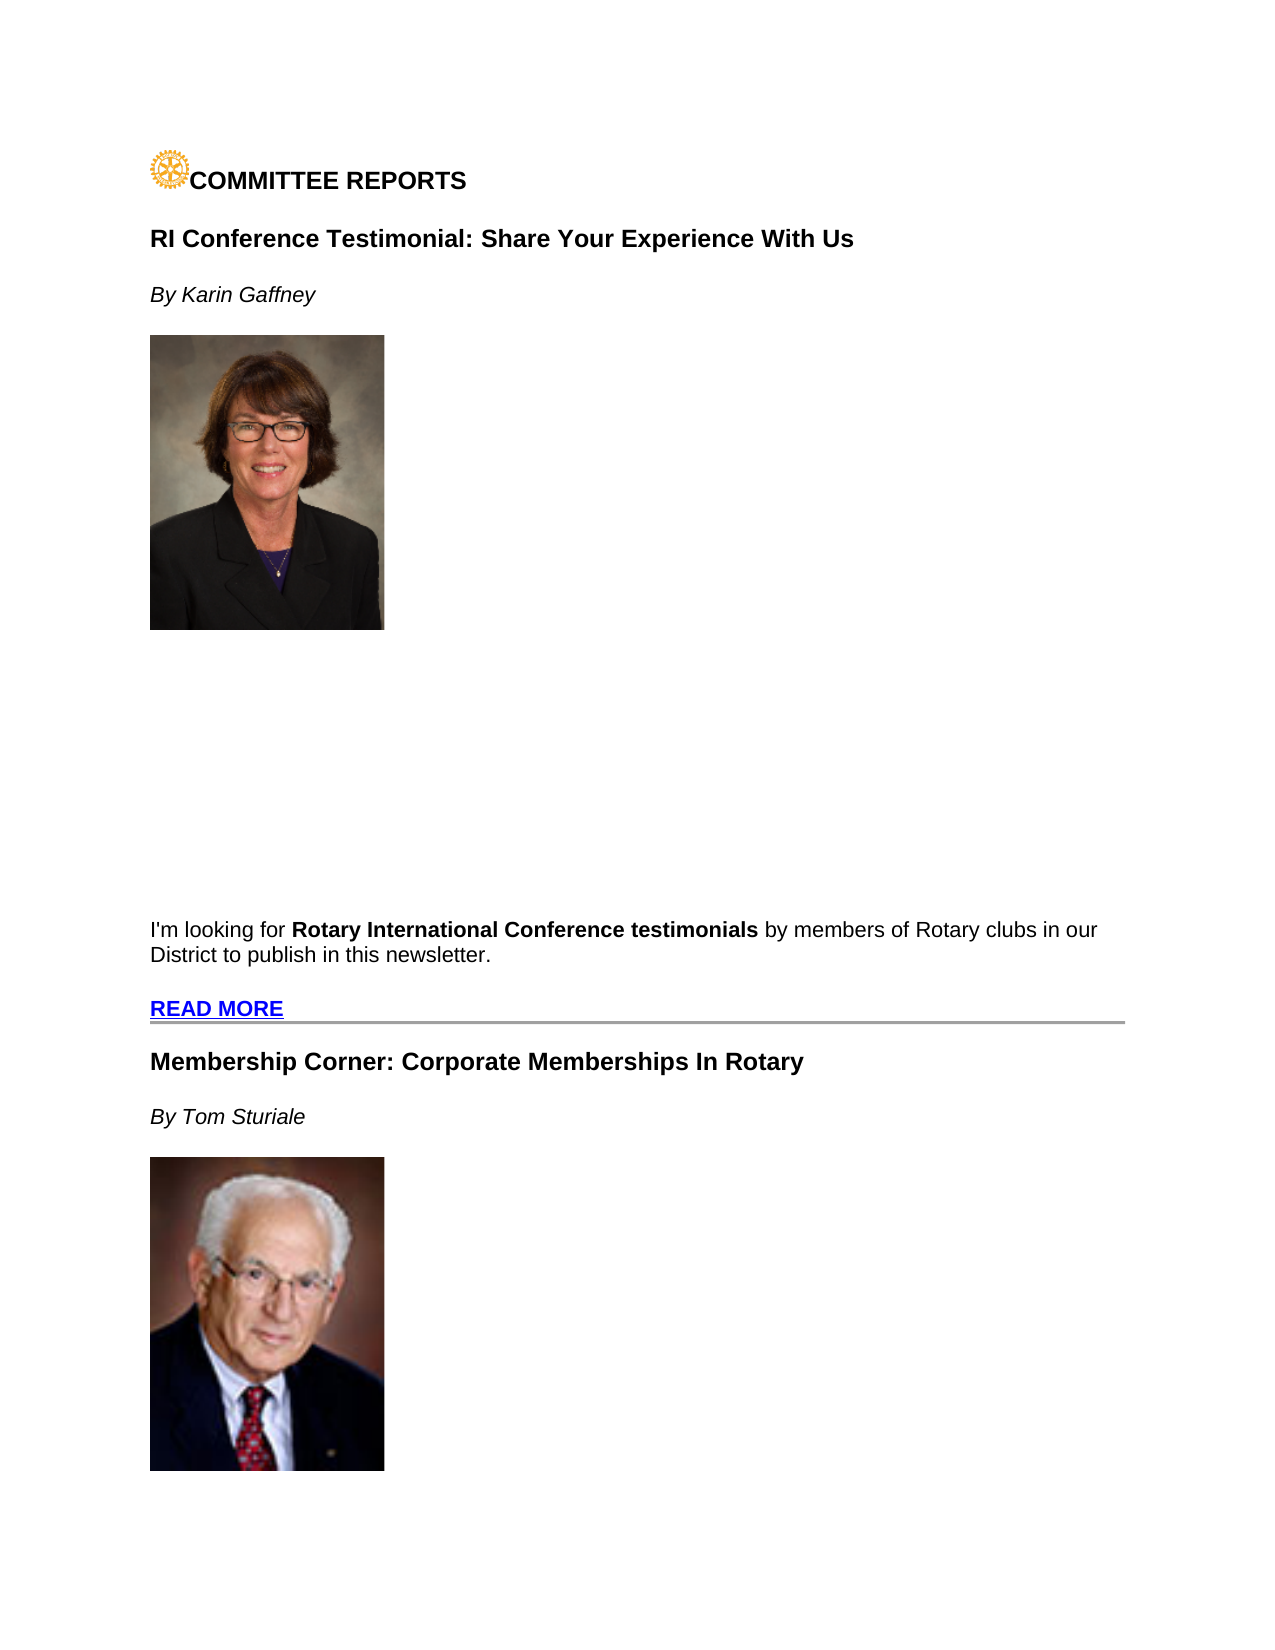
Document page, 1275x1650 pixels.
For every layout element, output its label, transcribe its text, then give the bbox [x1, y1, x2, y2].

text By Karin Gaffney [150, 281, 1125, 307]
text I'm looking for Rotary International Conference testimonials by members of Rotary clubs in our District to publish in this newsletter. [150, 917, 1125, 967]
text RI Conference Testimonial: Share Your Experience With Us [150, 223, 1125, 252]
picture [150, 335, 385, 630]
text By Tom Sturiale [150, 1104, 1125, 1129]
text Membership Corner: Corporate Memberships In Rotary [150, 1046, 1125, 1075]
text COMMITTEE REPORTS [150, 150, 1125, 194]
picture [150, 150, 189, 189]
text READ MORE [150, 996, 1125, 1021]
picture [150, 1157, 385, 1471]
